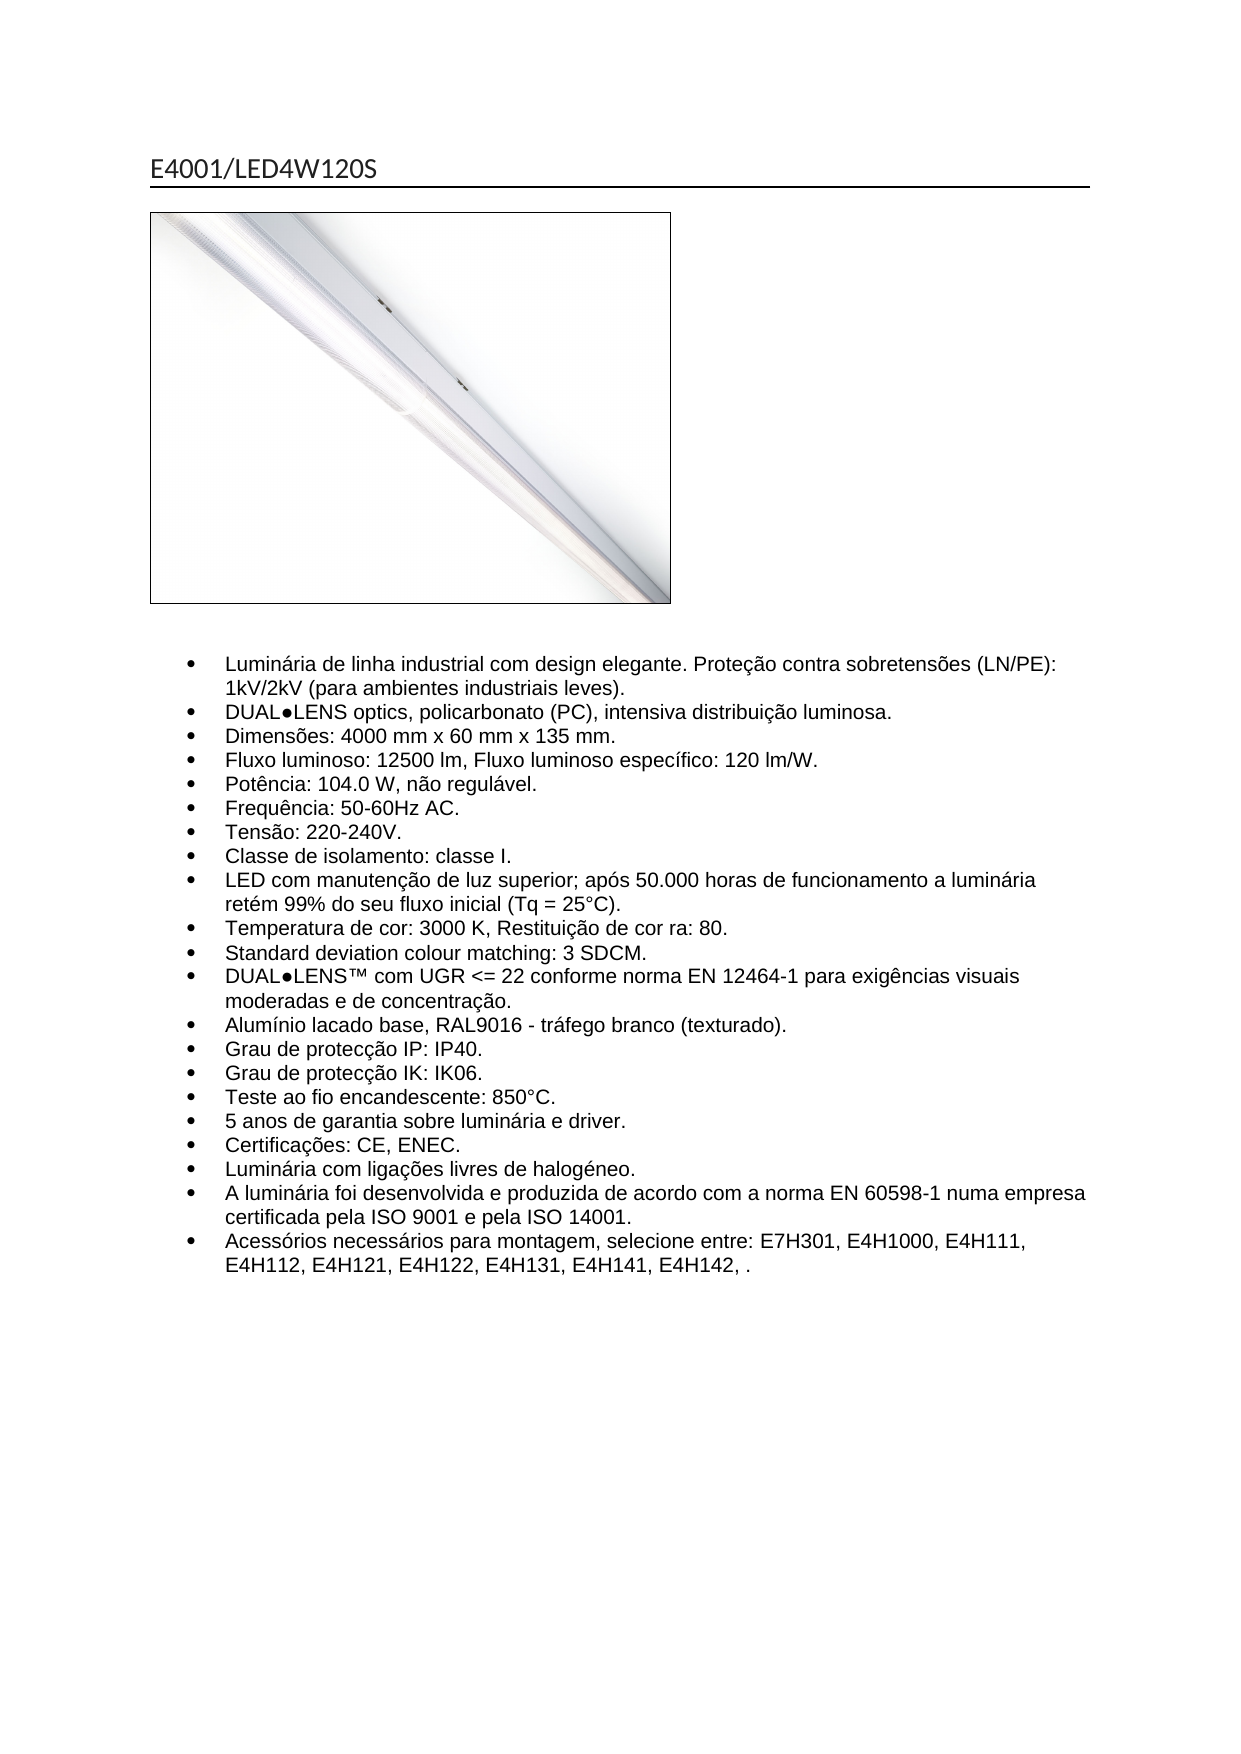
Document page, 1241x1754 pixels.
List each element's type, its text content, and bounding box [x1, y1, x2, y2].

list Classe de isolamento: classe I. [187, 844, 1090, 868]
list LED com manutenção de luz superior; após 50.000 horas de funcionamento a luminária retém 99% do seu fluxo inicial (Tq = 25°C). [187, 868, 1090, 916]
list Certificações: CE, ENEC. [187, 1133, 1090, 1157]
list Alumínio lacado base, RAL9016 - tráfego branco (texturado). [187, 1012, 1090, 1036]
list Fluxo luminoso: 12500 lm, Fluxo luminoso específico: 120 lm/W. [187, 748, 1090, 772]
list Acessórios necessários para montagem, selecione entre: E7H301, E4H1000, E4H111, E4H112, E4H121, E4H122, E4H131, E4H141, E4H142, . [187, 1229, 1090, 1277]
picture [151, 213, 670, 603]
list DUAL●LENS optics, policarbonato (PC), intensiva distribuição luminosa. [187, 700, 1090, 724]
list Dimensões: 4000 mm x 60 mm x 135 mm. [187, 724, 1090, 748]
list 5 anos de garantia sobre luminária e driver. [187, 1109, 1090, 1133]
list Luminária de linha industrial com design elegante. Proteção contra sobretensões (LN/PE): 1kV/2kV (para ambientes industriais leves). [187, 652, 1090, 700]
list A luminária foi desenvolvida e produzida de acordo com a norma EN 60598-1 numa empresa certificada pela ISO 9001 e pela ISO 14001. [187, 1181, 1090, 1229]
text E4001/LED4W120S [150, 150, 1090, 186]
list Frequência: 50-60Hz AC. [187, 796, 1090, 820]
list Grau de protecção IP: IP40. [187, 1036, 1090, 1061]
list Teste ao fio encandescente: 850°C. [187, 1084, 1090, 1109]
list Tensão: 220-240V. [187, 820, 1090, 844]
list Luminária com ligações livres de halogéneo. [187, 1157, 1090, 1181]
list DUAL●LENS™ com UGR <= 22 conforme norma EN 12464-1 para exigências visuais moderadas e de concentração. [187, 964, 1090, 1012]
list Temperatura de cor: 3000 K, Restituição de cor ra: 80. [187, 916, 1090, 940]
list Standard deviation colour matching: 3 SDCM. [187, 940, 1090, 964]
list Grau de protecção IK: IK06. [187, 1061, 1090, 1084]
list Potência: 104.0 W, não regulável. [187, 772, 1090, 796]
